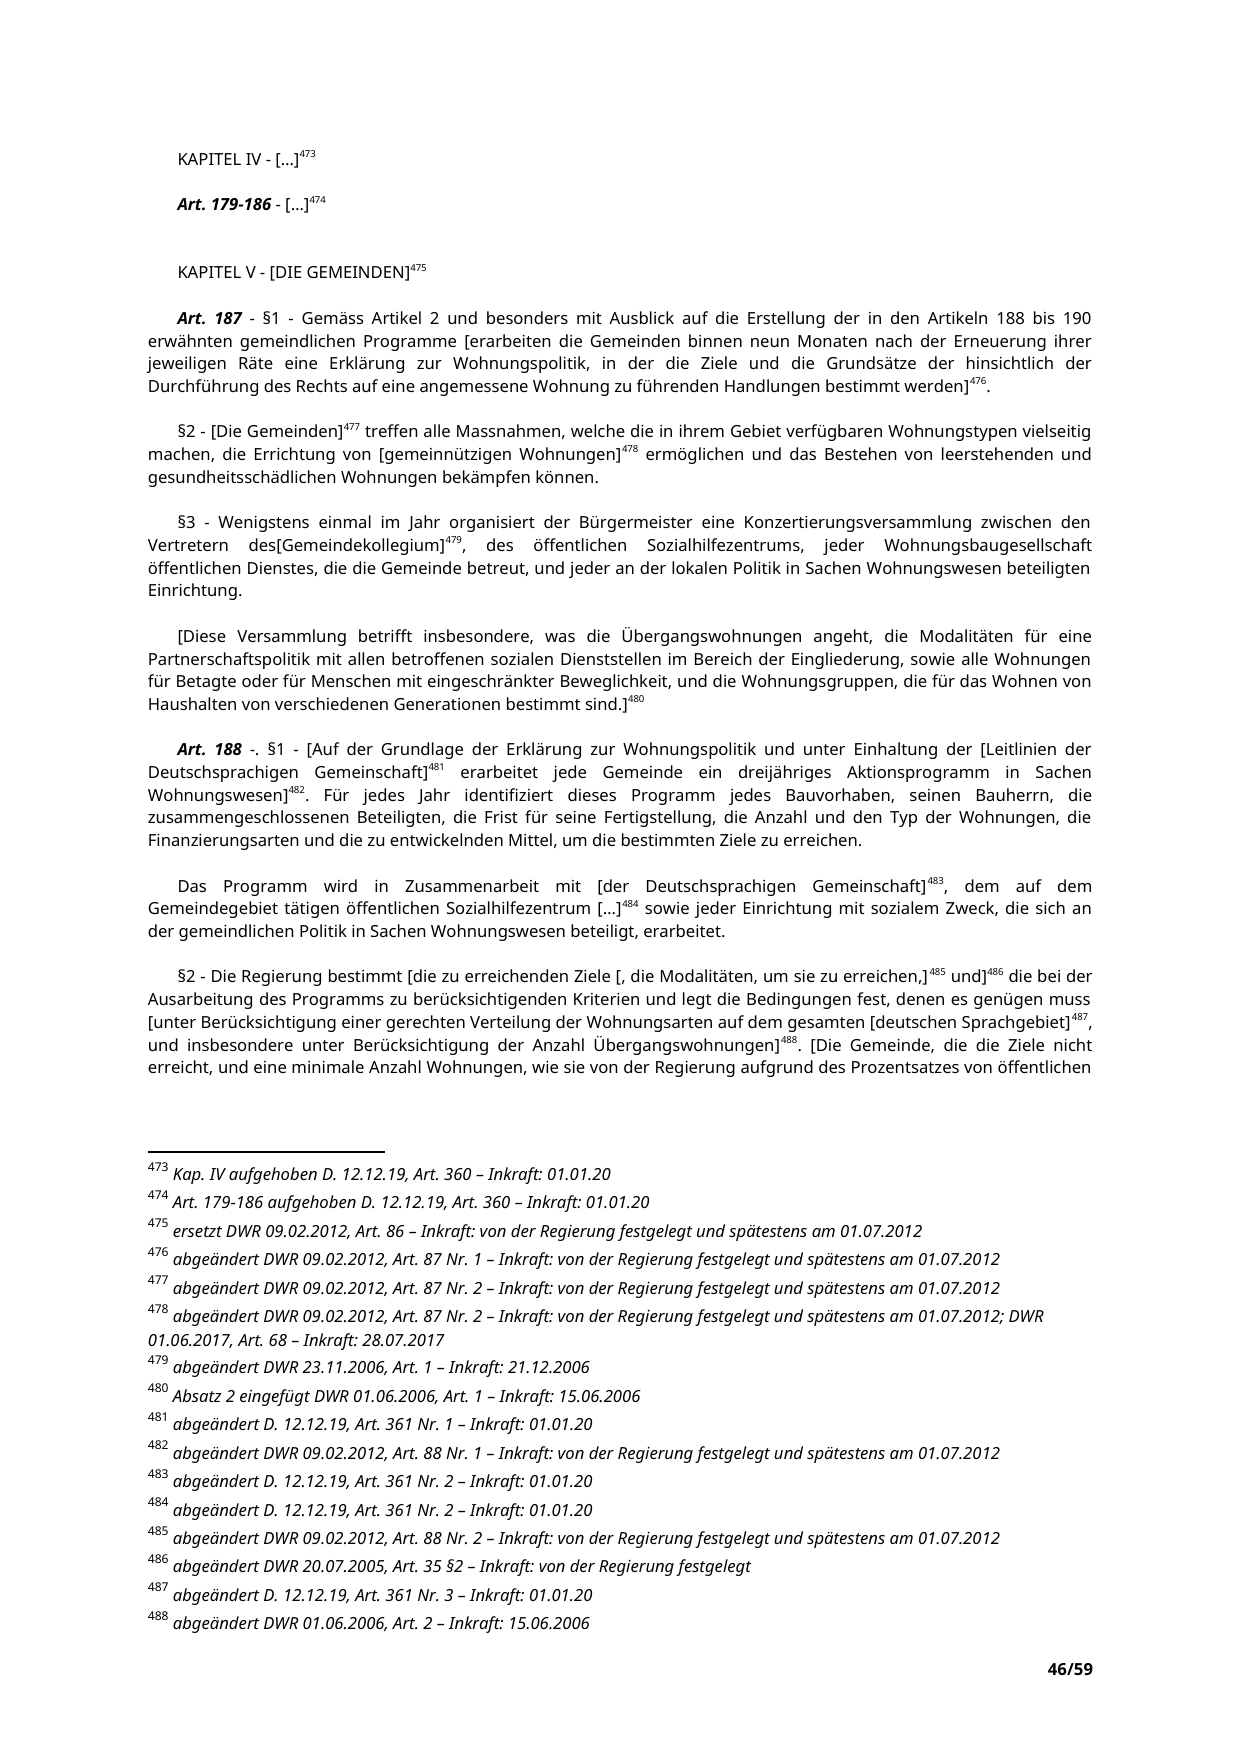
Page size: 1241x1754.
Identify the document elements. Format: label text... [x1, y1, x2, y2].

text §2 - [Die Gemeinden] treffen alle Massnahmen, welche die in ihrem Gebiet verfügbaren Wohnungstypen vielseitig machen, die Errichtung von [gemeinnützigen Wohnungen] ermöglichen und das Bestehen von leerstehenden und gesundheitsschädlichen Wohnungen bekämpfen können. [148, 420, 1093, 488]
text Art. 179-186 - […] [148, 193, 1093, 216]
subtitle KAPITEL IV - […] [148, 148, 1093, 170]
text Art. 188 -. §1 - [Auf der Grundlage der Erklärung zur Wohnungspolitik und unter Einhaltung der [Leitlinien der Deutschsprachigen Gemeinschaft] erarbeitet jede Gemeinde ein dreijähriges Aktionsprogramm in Sachen Wohnungswesen]. Für jedes Jahr identifiziert dieses Programm jedes Bauvorhaben, seinen Bauherrn, die zusammengeschlossenen Beteiligten, die Frist für seine Fertigstellung, die Anzahl und den Typ der Wohnungen, die Finanzierungsarten und die zu entwickelnden Mittel, um die bestimmten Ziele zu erreichen. [148, 738, 1093, 852]
text §2 - Die Regierung bestimmt [die zu erreichenden Ziele [, die Modalitäten, um sie zu erreichen,] und] die bei der Ausarbeitung des Programms zu berücksichtigenden Kriterien und legt die Bedingungen fest, denen es genügen muss [unter Berücksichtigung einer gerechten Verteilung der Wohnungsarten auf dem gesamten [deutschen Sprachgebiet], und insbesondere unter Berücksichtigung der Anzahl Übergangswohnungen]. [Die Gemeinde, die die Ziele nicht erreicht, und eine minimale Anzahl Wohnungen, wie sie von der Regierung aufgrund des Prozentsatzes von öffentlichen und bezuschussten Wohnungen und der Anzahl Haushalte in ihrem Gebiet bestimmt wird, nicht schafft, wird finanziell bestraft.] [148, 965, 1093, 1079]
text Art. 187 - §1 - Gemäss Artikel 2 und besonders mit Ausblick auf die Erstellung der in den Artikeln 188 bis 190 erwähnten gemeindlichen Programme [erarbeiten die Gemeinden binnen neun Monaten nach der Erneuerung ihrer jeweiligen Räte eine Erklärung zur Wohnungspolitik, in der die Ziele und die Grundsätze der hinsichtlich der Durchführung des Rechts auf eine angemessene Wohnung zu führenden Handlungen bestimmt werden]. [148, 307, 1093, 397]
text [Diese Versammlung betrifft insbesondere, was die Übergangswohnungen angeht, die Modalitäten für eine Partnerschaftspolitik mit allen betroffenen sozialen Dienststellen im Bereich der Eingliederung, sowie alle Wohnungen für Betagte oder für Menschen mit eingeschränkter Beweglichkeit, und die Wohnungsgruppen, die für das Wohnen von Haushalten von verschiedenen Generationen bestimmt sind.] [148, 624, 1093, 715]
text Das Programm wird in Zusammenarbeit mit [der Deutschsprachigen Gemeinschaft], dem auf dem Gemeindegebiet tätigen öffentlichen Sozialhilfezentrum […] sowie jeder Einrichtung mit sozialem Zweck, die sich an der gemeindlichen Politik in Sachen Wohnungswesen beteiligt, erarbeitet. [148, 874, 1093, 942]
text §3 - Wenigstens einmal im Jahr organisiert der Bürgermeister eine Konzertierungsversammlung zwischen den Vertretern des[Gemeindekollegium], des öffentlichen Sozialhilfezentrums, jeder Wohnungsbaugesellschaft öffentlichen Dienstes, die die Gemeinde betreut, und jeder an der lokalen Politik in Sachen Wohnungswesen beteiligten Einrichtung. [148, 511, 1093, 602]
subtitle KAPITEL V - [Die Gemeinden] [148, 261, 1093, 284]
